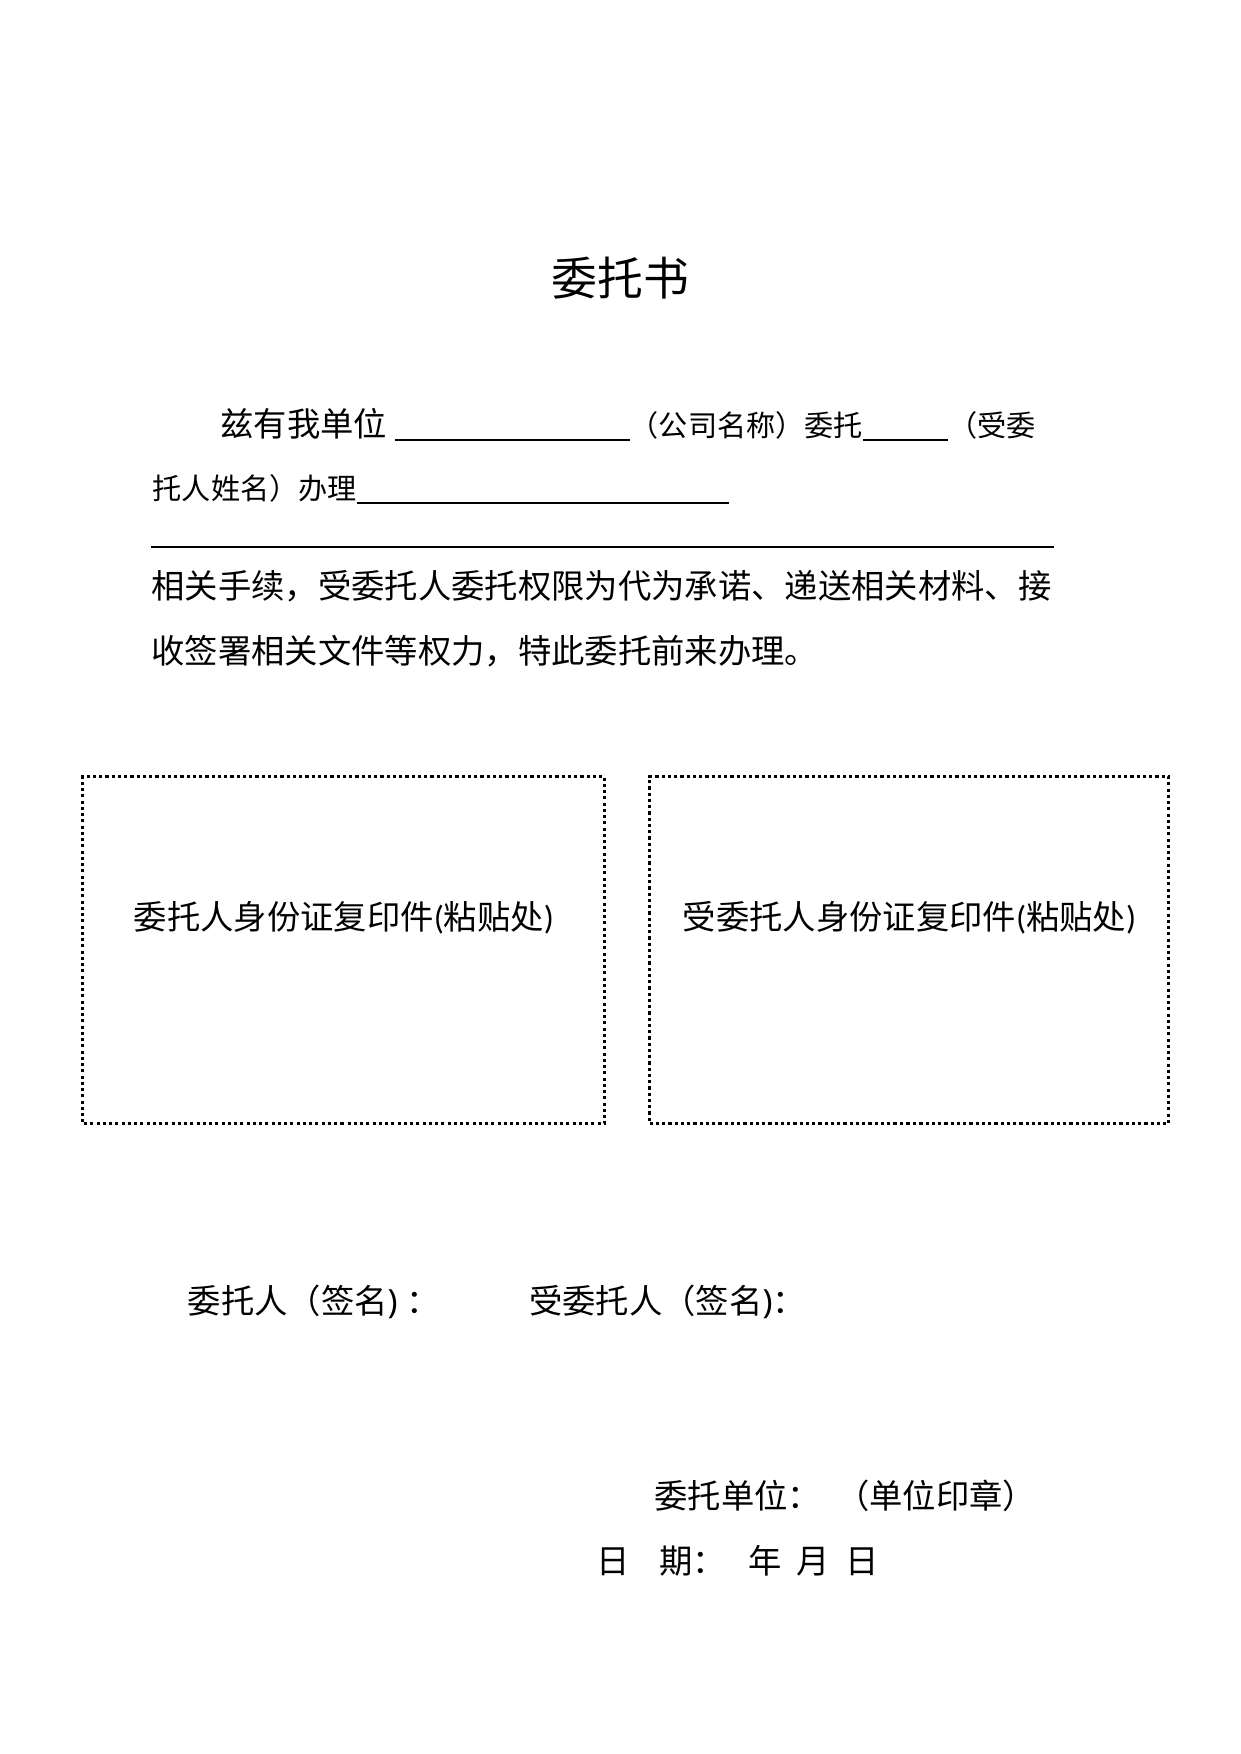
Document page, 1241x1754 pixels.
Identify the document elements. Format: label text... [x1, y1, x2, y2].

text 委托人（签名) ： 受委托人（签名)： [187, 1267, 1053, 1332]
text 日 期： 年 月 日 [187, 1527, 1053, 1592]
text 委托书 [187, 227, 1053, 324]
text 兹有我单位 （公司名称）委托 （受委托人姓名）办理 [152, 389, 1053, 519]
text 委托单位： （单位印章） [187, 1462, 1053, 1527]
text 相关手续，受委托人委托权限为代为承诺、递送相关材料、接收签署相关文件等权力，特此委托前来办理。 [144, 519, 1053, 682]
